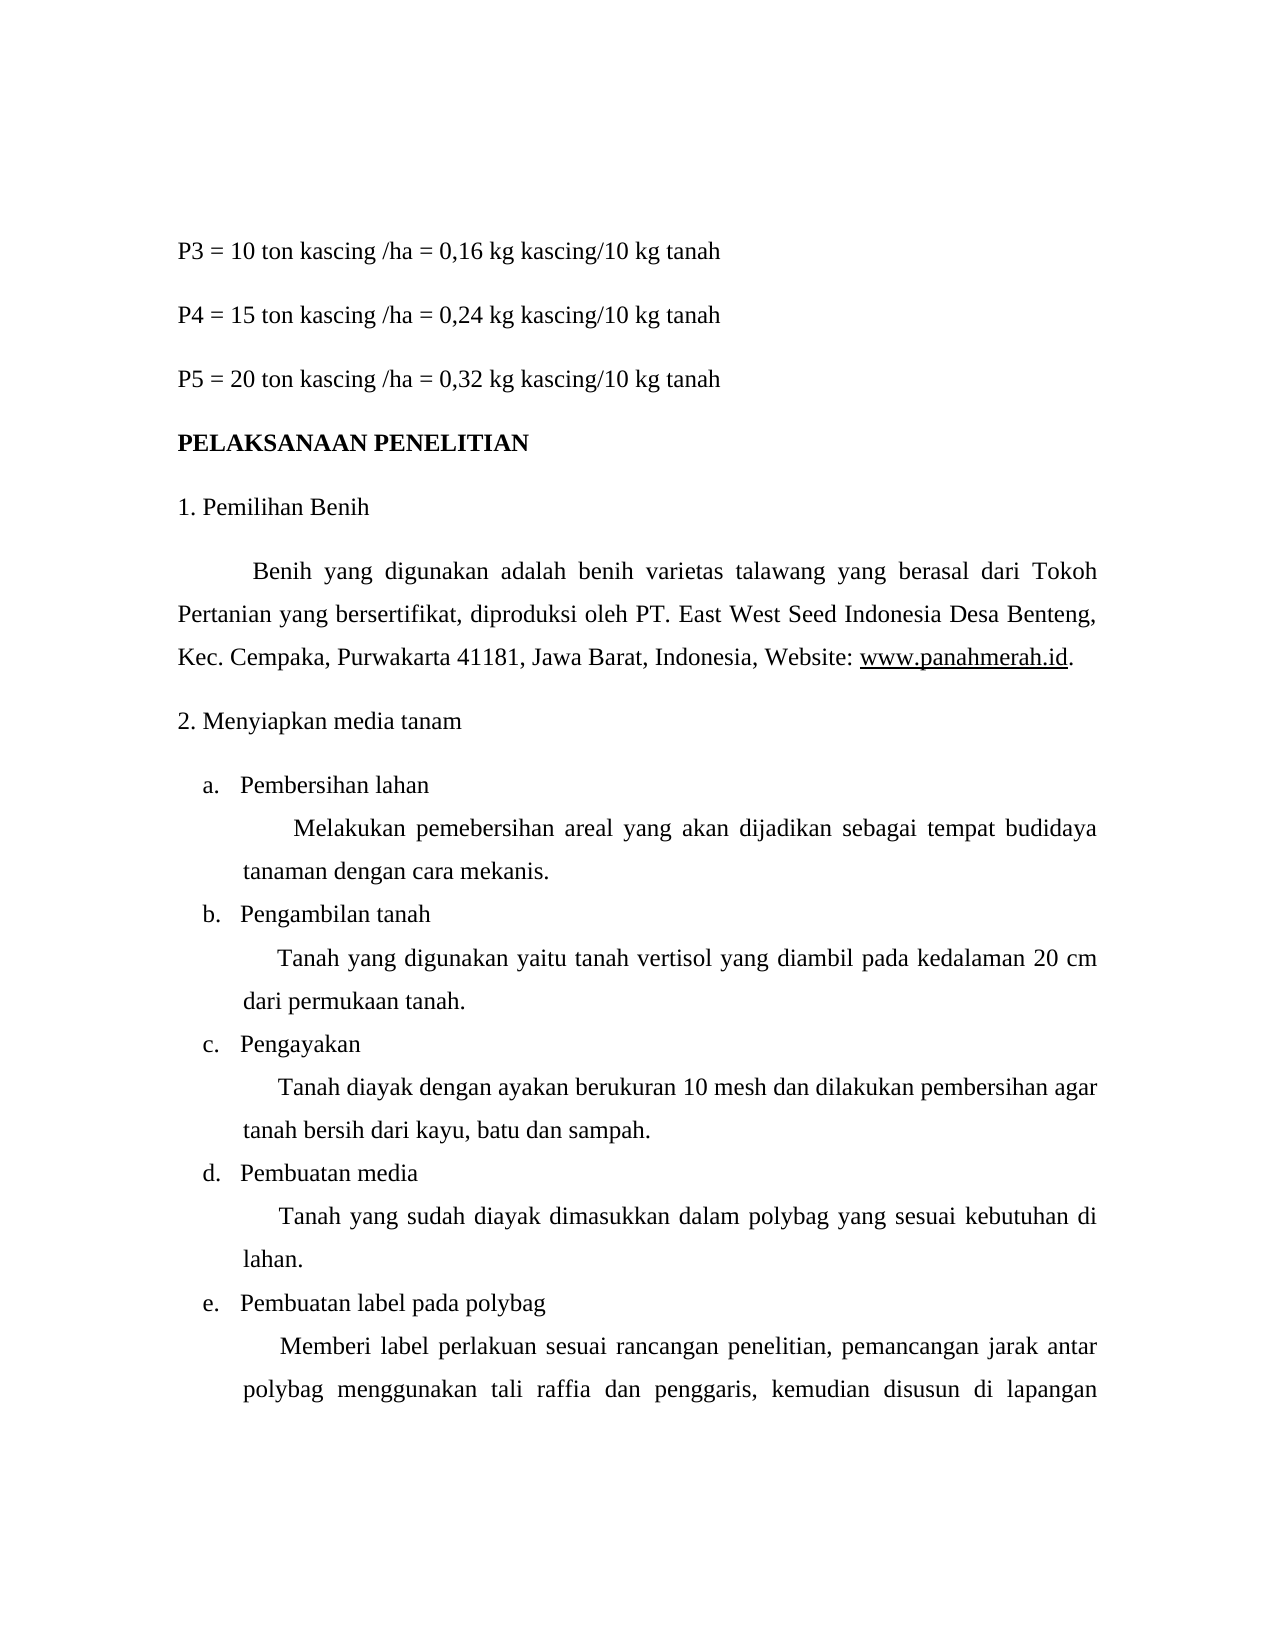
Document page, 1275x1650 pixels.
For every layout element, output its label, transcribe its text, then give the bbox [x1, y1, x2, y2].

list Pengambilan tanah [202, 899, 1098, 928]
list Tanah yang sudah diayak dimasukkan dalam polybag yang sesuai kebutuhan di lahan. [243, 1201, 1098, 1273]
text P3 = 10 ton kascing /ha = 0,16 kg kascing/10 kg tanah [177, 236, 1098, 265]
list Pengayakan [202, 1029, 1098, 1058]
list Tanah yang digunakan yaitu tanah vertisol yang diambil pada kedalaman 20 cm dari permukaan tanah. [243, 943, 1098, 1014]
list Tanah diayak dengan ayakan berukuran 10 mesh dan dilakukan pembersihan agar tanah bersih dari kayu, batu dan sampah. [243, 1072, 1098, 1144]
list Pembuatan media [202, 1158, 1098, 1187]
text P5 = 20 ton kascing /ha = 0,32 kg kascing/10 kg tanah [177, 364, 1098, 393]
list Melakukan pemebersihan areal yang akan dijadikan sebagai tempat budidaya tanaman dengan cara mekanis. [243, 813, 1098, 885]
text Benih yang digunakan adalah benih varietas talawang yang berasal dari Tokoh Pertanian yang bersertifikat, diproduksi oleh PT. East West Seed Indonesia Desa Benteng, Kec. Cempaka, Purwakarta 41181, Jawa Barat, Indonesia, Website: www.panahmerah.id. [177, 556, 1098, 671]
text PELAKSANAAN PENELITIAN [177, 428, 1098, 457]
text 2. Menyiapkan media tanam [177, 706, 1098, 735]
list Pembuatan label pada polybag [202, 1288, 1098, 1316]
list Pembersihan lahan [202, 770, 1098, 799]
text 1. Pemilihan Benih [177, 492, 1098, 521]
text P4 = 15 ton kascing /ha = 0,24 kg kascing/10 kg tanah [177, 300, 1098, 329]
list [243, 1331, 1098, 1403]
